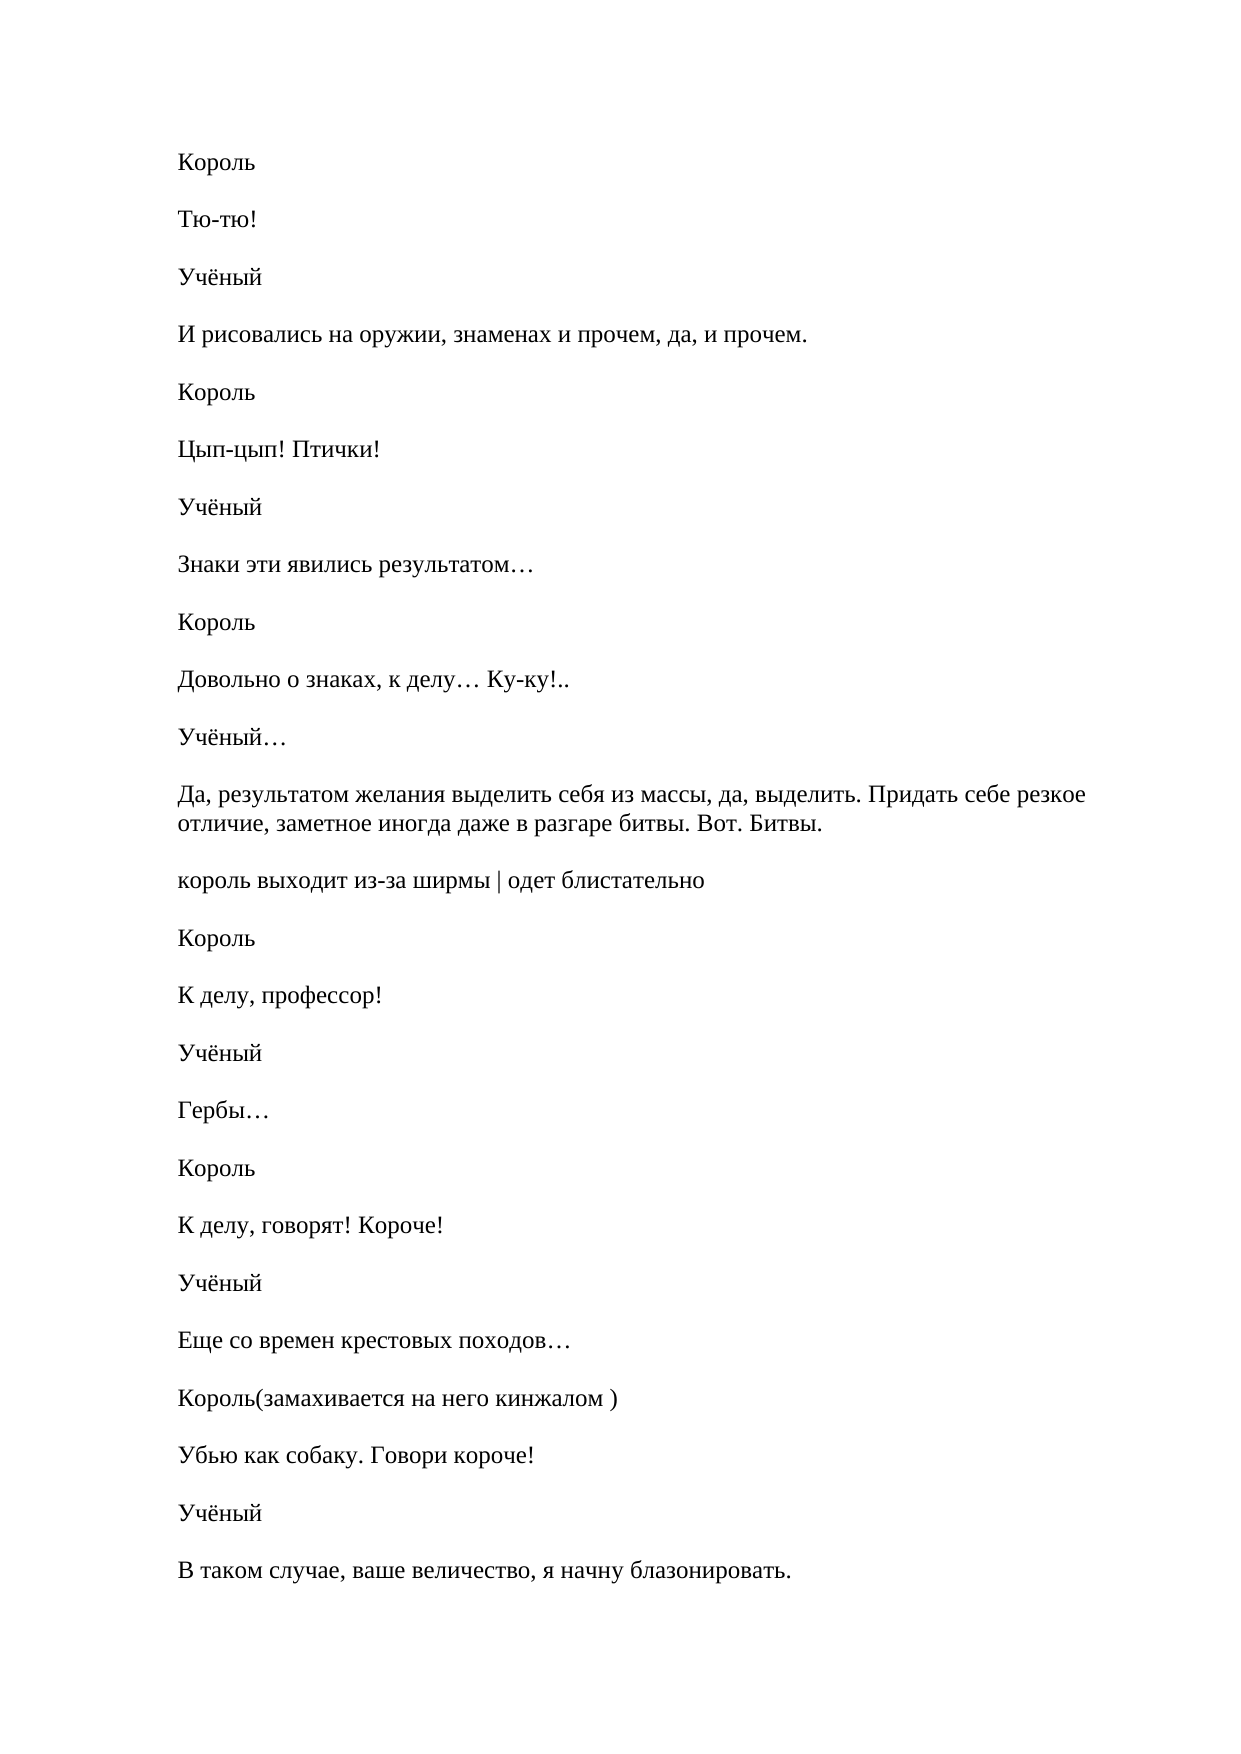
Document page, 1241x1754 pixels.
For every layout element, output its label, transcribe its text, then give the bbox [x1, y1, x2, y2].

text Учёный [177, 1038, 1152, 1067]
text Король [177, 147, 1152, 176]
text Знаки эти явились результатом… [177, 549, 1152, 578]
text К делу, профессор! [177, 981, 1152, 1009]
text Учёный [177, 262, 1152, 291]
text Король [177, 1153, 1152, 1182]
text король выходит из-за ширмы | одет блистательно [177, 866, 1152, 894]
text Король(замахивается на него кинжалом ) [177, 1383, 1152, 1412]
text Король [177, 377, 1152, 406]
text К делу, говорят! Короче! [177, 1211, 1152, 1239]
text Король [177, 923, 1152, 952]
text Учёный [177, 1268, 1152, 1297]
text Король [177, 607, 1152, 636]
text Убью как собаку. Говори короче! [177, 1441, 1152, 1469]
text Да, результатом желания выделить себя из массы, да, выделить. Придать себе резкое отличие, заметное иногда даже в разгаре битвы. Вот. Битвы. [177, 779, 1152, 837]
text Довольно о знаках, к делу… Ку-ку!.. [177, 664, 1152, 693]
text Учёный… [177, 722, 1152, 751]
text Учёный [177, 492, 1152, 521]
text И рисовались на оружии, знаменах и прочем, да, и прочем. [177, 319, 1152, 348]
text Тю-тю! [177, 204, 1152, 233]
text Еще со времен крестовых походов… [177, 1326, 1152, 1354]
text Цып-цып! Птички! [177, 434, 1152, 463]
text В таком случае, ваше величество, я начну блазонировать. [177, 1556, 1152, 1584]
text Учёный [177, 1498, 1152, 1527]
text Гербы… [177, 1096, 1152, 1124]
